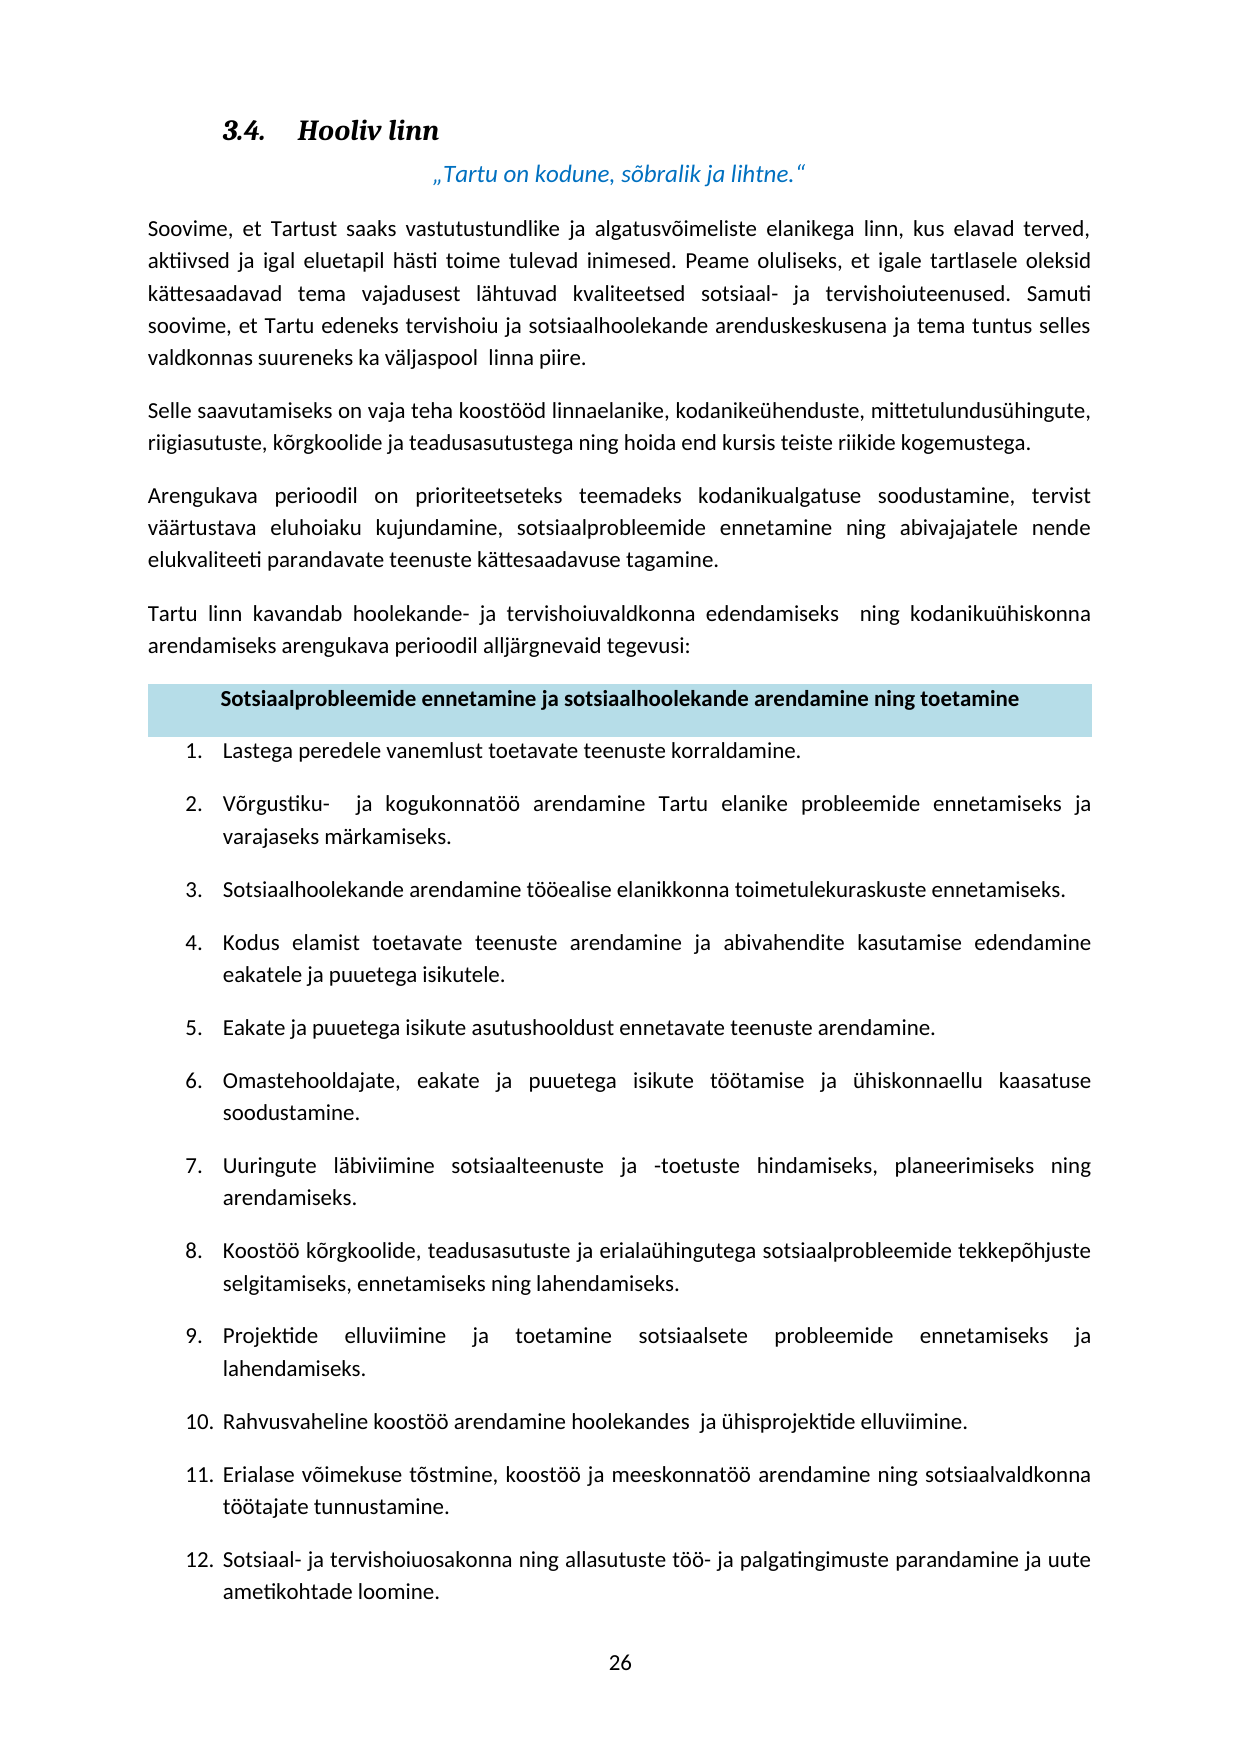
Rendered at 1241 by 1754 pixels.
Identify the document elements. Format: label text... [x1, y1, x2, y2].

text Soovime, et Tartust saaks vastutustundlike ja algatusvõimeliste elanikega linn, kus elavad terved, aktiivsed ja igal eluetapil hästi toime tulevad inimesed. Peame oluliseks, et igale tartlasele oleksid kättesaadavad tema vajadusest lähtuvad kvaliteetsed sotsiaal- ja tervishoiuteenused. Samuti soovime, et Tartu edeneks tervishoiu ja sotsiaalhoolekande arenduskeskusena ja tema tuntus selles valdkonnas suureneks ka väljaspool linna piire. [148, 214, 1092, 371]
table_header Sotsiaalprobleemide ennetamine ja sotsiaalhoolekande arendamine ning toetamine [148, 684, 1092, 737]
text Selle saavutamiseks on vaja teha koostööd linnaelanike, kodanikeühenduste, mittetulundusühingute, riigiasutuste, kõrgkoolide ja teadusasutustega ning hoida end kursis teiste riikide kogemustega. [148, 396, 1092, 456]
text Arengukava perioodil on prioriteetseteks teemadeks kodanikualgatuse soodustamine, tervist väärtustava eluhoiaku kujundamine, sotsiaalprobleemide ennetamine ning abivajajatele nende elukvaliteeti parandavate teenuste kättesaadavuse tagamine. [148, 481, 1092, 574]
list Lastega peredele vanemlust toetavate teenuste korraldamine. [185, 737, 1092, 764]
subtitle Hooliv linn [223, 114, 1092, 147]
list Kodus elamist toetavate teenuste arendamine ja abivahendite kasutamise edendamine eakatele ja puuetega isikutele. [185, 928, 1092, 988]
list Uuringute läbiviimine sotsiaalteenuste ja -toetuste hindamiseks, planeerimiseks ning arendamiseks. [185, 1151, 1092, 1211]
text Tartu linn kavandab hoolekande- ja tervishoiuvaldkonna edendamiseks ning kodanikuühiskonna arendamiseks arengukava perioodil alljärgnevaid tegevusi: [148, 599, 1092, 659]
list Omastehooldajate, eakate ja puuetega isikute töötamise ja ühiskonnaellu kaasatuse soodustamine. [185, 1066, 1092, 1126]
list Sotsiaal- ja tervishoiuosakonna ning allasutuste töö- ja palgatingimuste parandamine ja uute ametikohtade loomine. [185, 1545, 1092, 1605]
list Võrgustiku- ja kogukonnatöö arendamine Tartu elanike probleemide ennetamiseks ja varajaseks märkamiseks. [185, 789, 1092, 850]
list Koostöö kõrgkoolide, teadusasutuste ja erialaühingutega sotsiaalprobleemide tekkepõhjuste selgitamiseks, ennetamiseks ning lahendamiseks. [185, 1236, 1092, 1297]
list Erialase võimekuse tõstmine, koostöö ja meeskonnatöö arendamine ning sotsiaalvaldkonna töötajate tunnustamine. [185, 1460, 1092, 1520]
list Projektide elluviimine ja toetamine sotsiaalsete probleemide ennetamiseks ja lahendamiseks. [185, 1322, 1092, 1382]
text „Tartu on kodune, sõbralik ja lihtne.“ [148, 158, 1092, 189]
list Sotsiaalhoolekande arendamine tööealise elanikkonna toimetulekuraskuste ennetamiseks. [185, 875, 1092, 903]
list Rahvusvaheline koostöö arendamine hoolekandes ja ühisprojektide elluviimine. [185, 1407, 1092, 1435]
list Eakate ja puuetega isikute asutushooldust ennetavate teenuste arendamine. [185, 1013, 1092, 1041]
